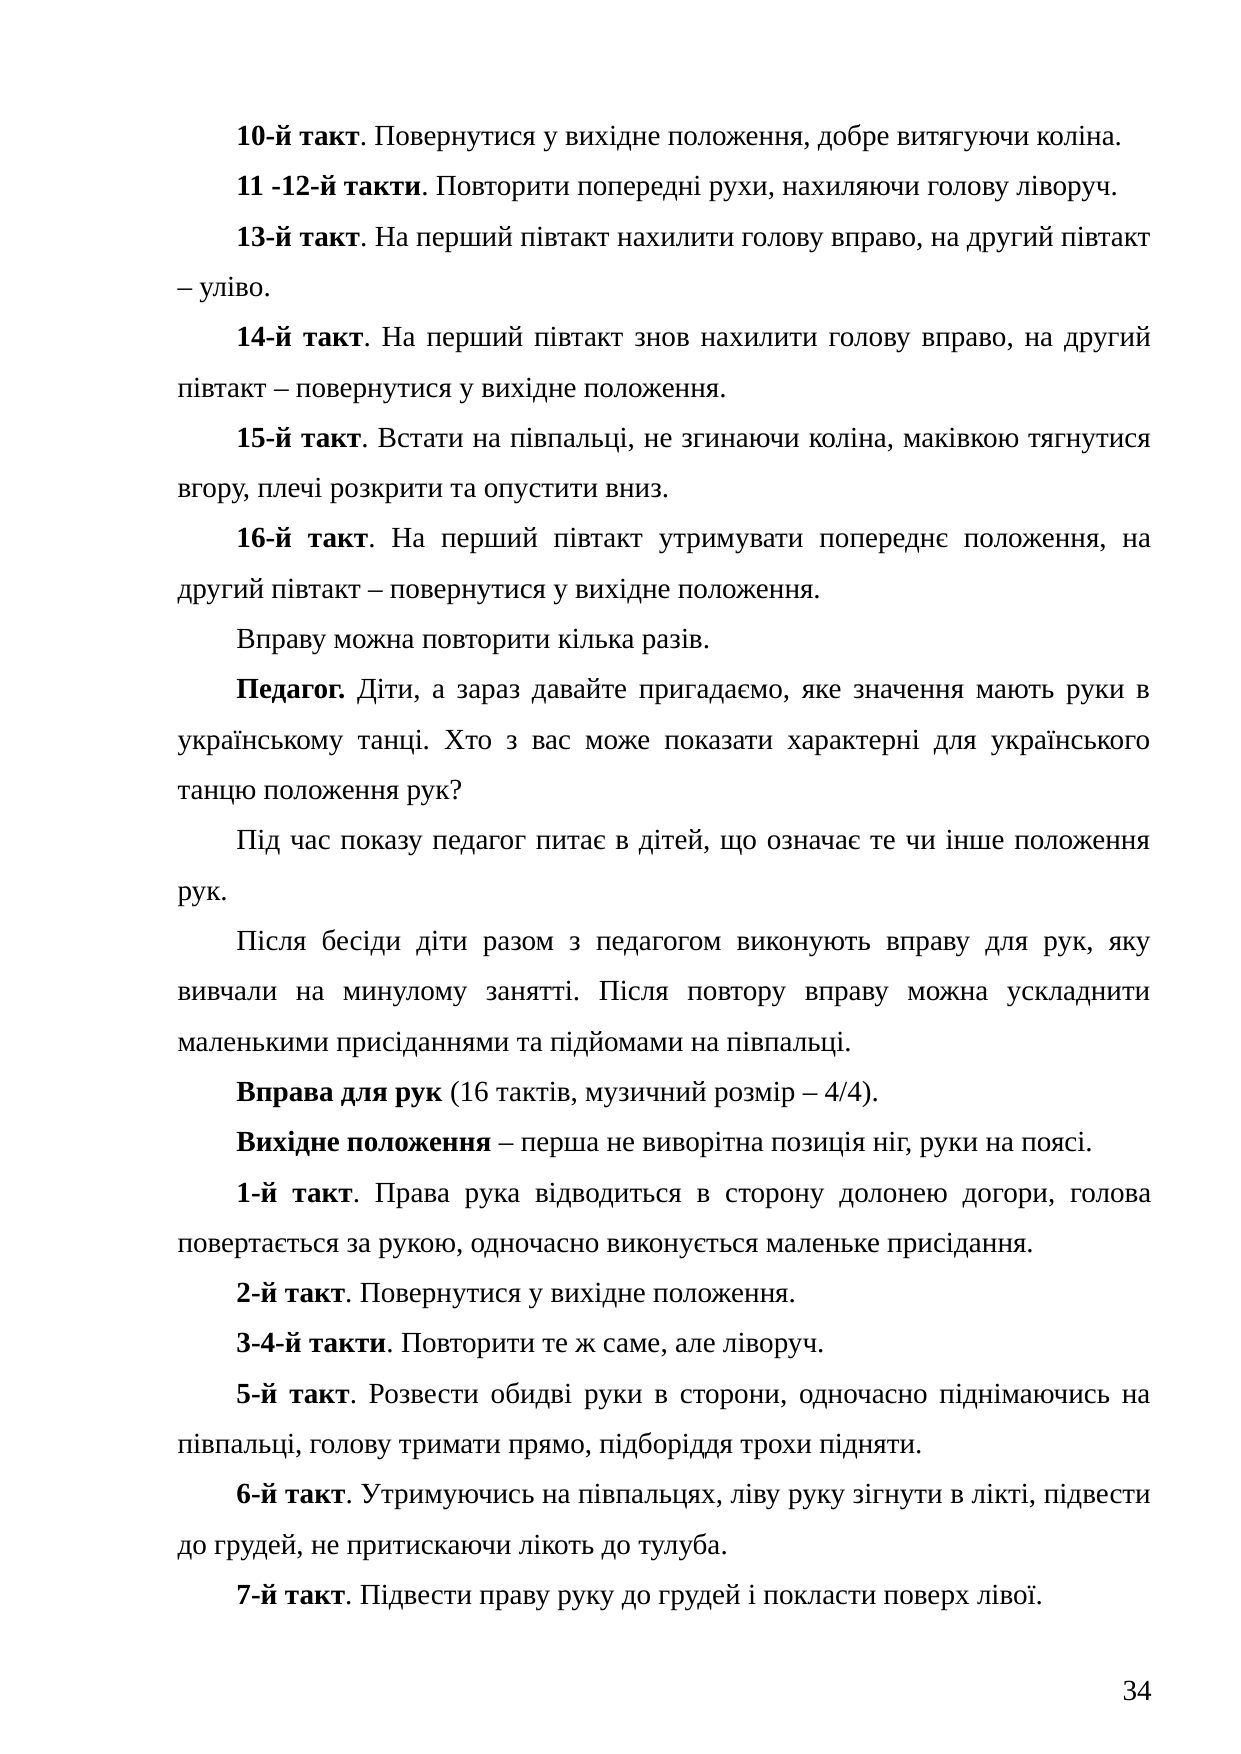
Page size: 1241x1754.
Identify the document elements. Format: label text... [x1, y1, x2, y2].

text 15-й такт. Встати на півпальці, не згинаючи коліна, маківкою тягнутися вгору, плечі розкрити та опустити вниз. [177, 420, 1152, 504]
text Вправа для рук (16 тактів, музичний розмір – 4/4). [177, 1074, 1152, 1108]
text 7-й такт. Підвести праву руку до грудей і покласти поверх лівої. [177, 1577, 1152, 1611]
text 11 -12-й такти. Повторити попередні рухи, нахиляючи голову ліворуч. [177, 168, 1152, 202]
text 2-й такт. Повернутися у вихідне положення. [177, 1275, 1152, 1309]
text 1-й такт. Права рука відводиться в сторону долонею догори, голова повертається за рукою, одночасно виконується маленьке присідання. [177, 1175, 1152, 1258]
text 3-4-й такти. Повторити те ж саме, але ліворуч. [177, 1326, 1152, 1359]
text 16-й такт. На перший півтакт утримувати попереднє положення, на другий півтакт – повернутися у вихідне положення. [177, 521, 1152, 604]
text Після бесіди діти разом з педагогом виконують вправу для рук, яку вивчали на минулому занятті. Після повтору вправу можна ускладнити маленькими присіданнями та підйомами на півпальці. [177, 923, 1152, 1057]
text Педагог. Діти, а зараз давайте пригадаємо, яке значення мають руки в українському танці. Хто з вас може показати характерні для українського танцю положення рук? [177, 672, 1152, 806]
text Під час показу педагог питає в дітей, що означає те чи інше положення рук. [177, 822, 1152, 906]
text 13-й такт. На перший півтакт нахилити голову вправо, на другий півтакт – уліво. [177, 219, 1152, 303]
text 6-й такт. Утримуючись на півпальцях, ліву руку зігнути в лікті, підвести до грудей, не притискаючи лікоть до тулуба. [177, 1477, 1152, 1560]
text Вправу можна повторити кілька разів. [177, 621, 1152, 655]
text Вихідне положення – перша не виворітна позиція ніг, руки на поясі. [177, 1124, 1152, 1158]
text 5-й такт. Розвести обидві руки в сторони, одночасно піднімаючись на півпальці, голову тримати прямо, підборіддя трохи підняти. [177, 1376, 1152, 1460]
text 14-й такт. На перший півтакт знов нахилити голову вправо, на другий півтакт – повернутися у вихідне положення. [177, 319, 1152, 403]
text 10-й такт. Повернутися у вихідне положення, добре витягуючи коліна. [177, 118, 1152, 152]
